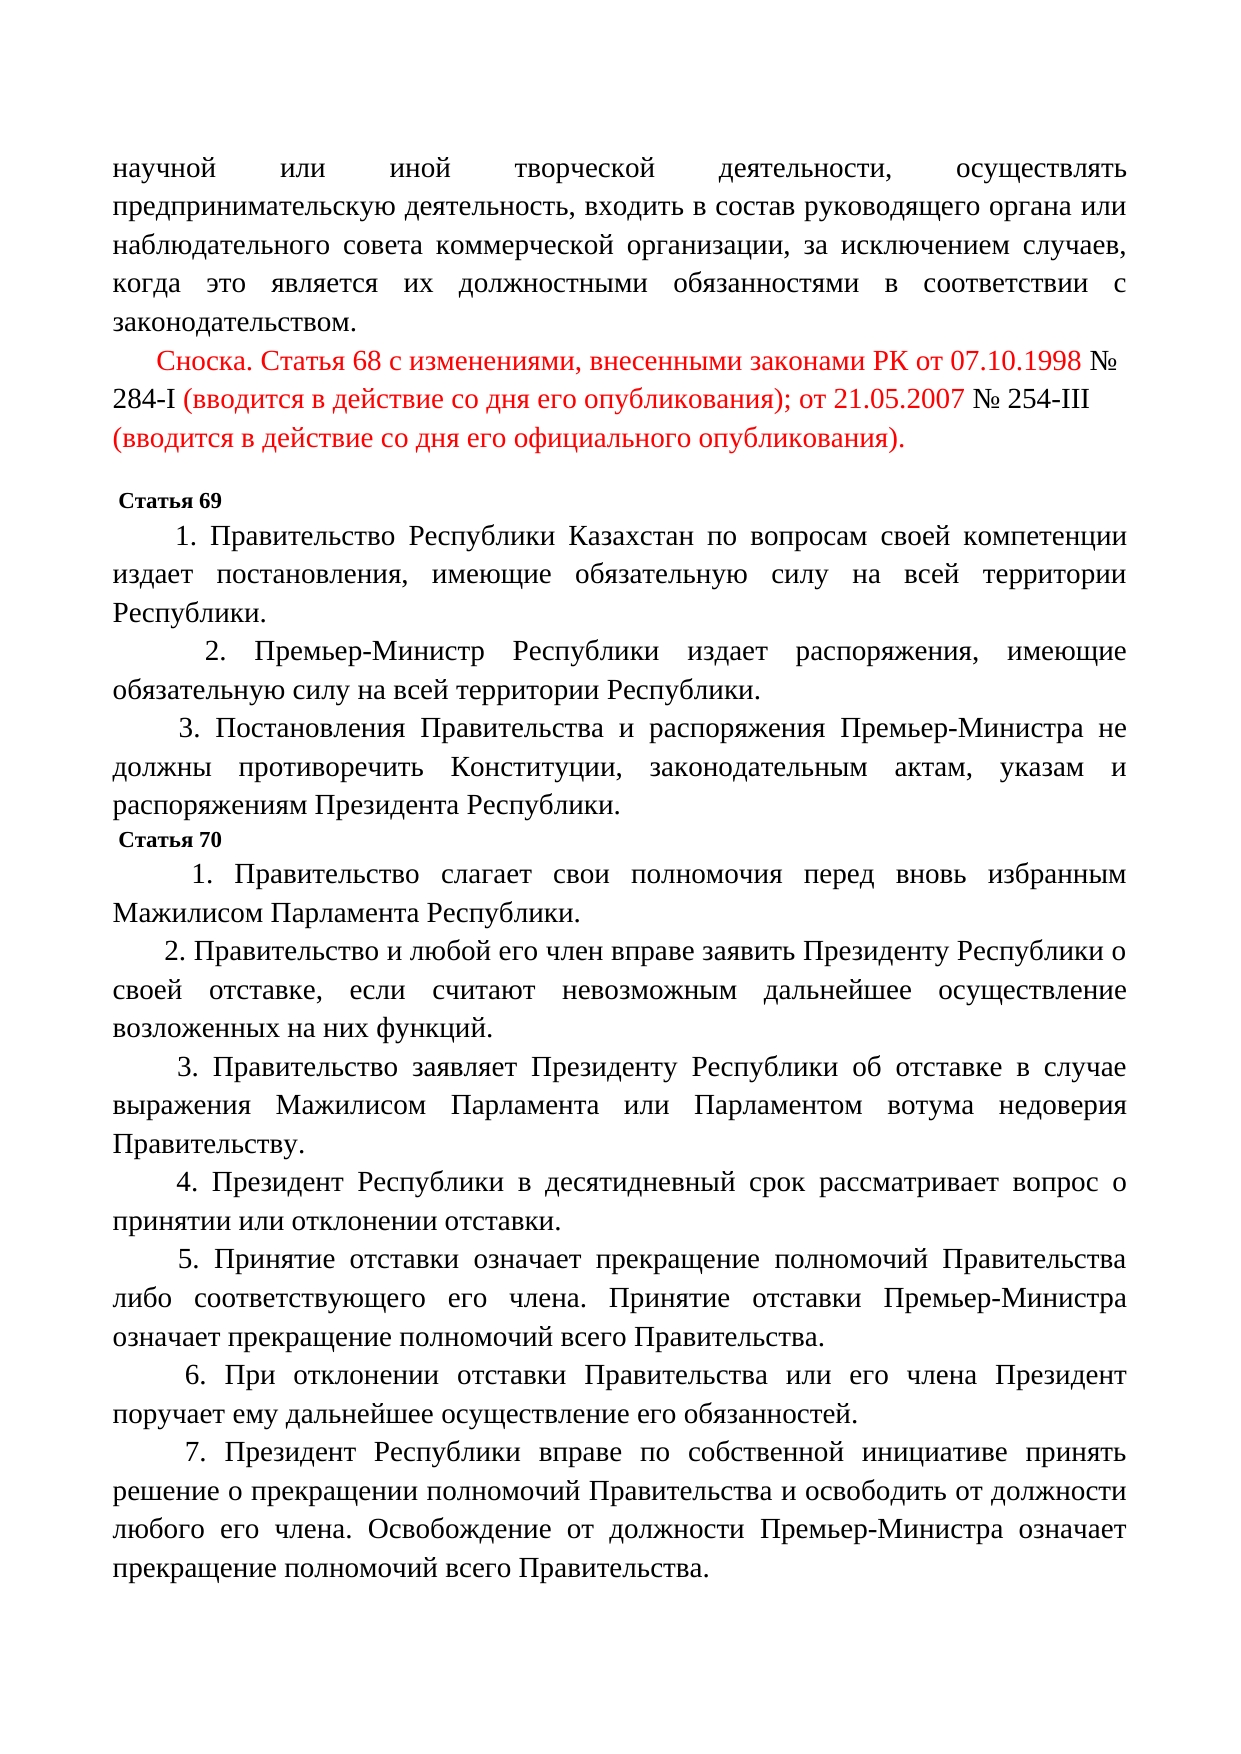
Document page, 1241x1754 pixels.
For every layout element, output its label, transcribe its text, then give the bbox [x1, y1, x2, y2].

text 4. Президент Республики в десятидневный срок рассматривает вопрос о принятии или отклонении отставки. [112, 1164, 1128, 1237]
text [112, 150, 1128, 338]
text 3. Постановления Правительства и распоряжения Премьер-Министра не должны противоречить Конституции, законодательным актам, указам и распоряжениям Президента Республики. [112, 710, 1128, 821]
text 5. Принятие отставки означает прекращение полномочий Правительства либо соответствующего его члена. Принятие отставки Премьер-Министра означает прекращение полномочий всего Правительства. [112, 1242, 1128, 1352]
text Статья 69 [112, 487, 1128, 514]
text 6. При отклонении отставки Правительства или его члена Президент поручает ему дальнейшее осуществление его обязанностей. [112, 1357, 1128, 1429]
text 3. Правительство заявляет Президенту Республики об отставке в случае выражения Мажилисом Парламента или Парламентом вотума недоверия Правительству. [112, 1049, 1128, 1159]
text Сноска. Статья 68 с изменениями, внесенными законами РК от 07.10.1998 № 284-I (вводится в действие со дня его опубликования); от 21.05.2007 № 254-III (вводится в действие со дня его официального опубликования). [112, 343, 1128, 483]
text Статья 70 [112, 826, 1128, 852]
text 2. Премьер-Министр Республики издает распоряжения, имеющие обязательную силу на всей территории Республики. [112, 633, 1128, 705]
text 1. Правительство Республики Казахстан по вопросам своей компетенции издает постановления, имеющие обязательную силу на всей территории Республики. [112, 518, 1128, 628]
text 2. Правительство и любой его член вправе заявить Президенту Республики о своей отставке, если считают невозможным дальнейшее осуществление возложенных на них функций. [112, 933, 1128, 1044]
text 7. Президент Республики вправе по собственной инициативе принять решение о прекращении полномочий Правительства и освободить от должности любого его члена. Освобождение от должности Премьер-Министра означает прекращение полномочий всего Правительства. [112, 1434, 1128, 1583]
text 1. Правительство слагает свои полномочия перед вновь избранным Мажилисом Парламента Республики. [112, 856, 1128, 928]
